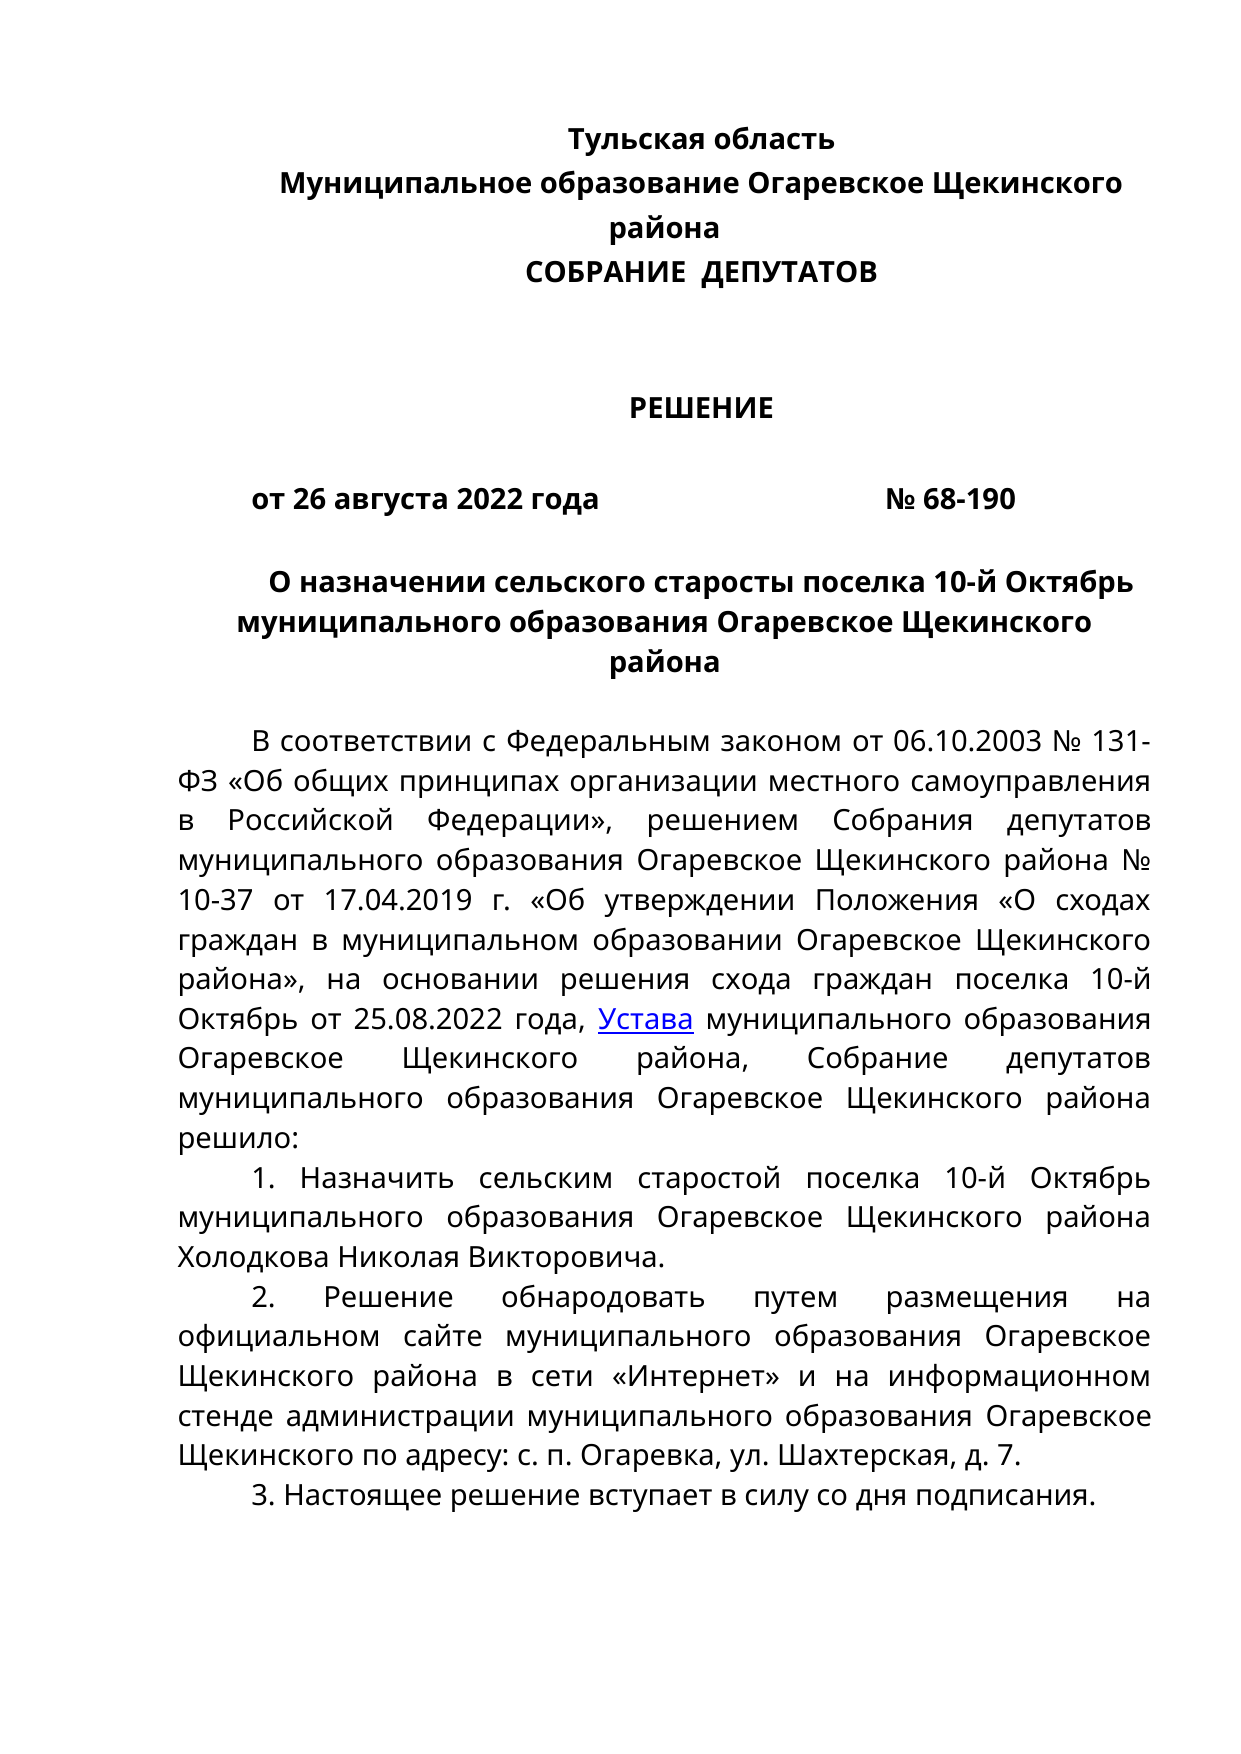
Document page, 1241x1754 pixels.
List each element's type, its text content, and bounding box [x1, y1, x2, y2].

text 2. Решение обнародовать путем размещения на официальном сайте муниципального образования Огаревское Щекинского района в сети «Интернет» и на информационном стенде администрации муниципального образования Огаревское Щекинского по адресу: с. п. Огаревка, ул. Шахтерская, д. 7. [177, 1276, 1152, 1474]
text 3. Настоящее решение вступает в силу со дня подписания. [177, 1474, 1152, 1514]
table_cell № 68-190 [664, 478, 1163, 522]
table_header Тульская область [166, 118, 1163, 162]
table_cell Муниципальное образование Огаревское Щекинского района [166, 162, 1163, 252]
text 1. Назначить сельским старостой поселка 10-й Октябрь муниципального образования Огаревское Щекинского района Холодкова Николая Викторовича. [177, 1157, 1152, 1276]
table_cell от 26 августа 2022 года [166, 478, 664, 522]
text О назначении сельского старосты поселка 10-й Октябрь муниципального образования Огаревское Щекинского района [177, 562, 1152, 681]
text В соответствии с Федеральным законом от 06.10.2003 № 131-ФЗ «Об общих принципах организации местного самоуправления в Российской Федерации», решением Собрания депутатов муниципального образования Огаревское Щекинского района № 10-37 от 17.04.2019 г. «Об утверждении Положения «О сходах граждан в муниципальном образовании Огаревское Щекинского района», на основании решения схода граждан поселка 10-й Октябрь от 25.08.2022 года, Устава муниципального образования Огаревское Щекинского района, Собрание депутатов муниципального образования Огаревское Щекинского района решило: [177, 720, 1152, 1157]
table_cell СОБРАНИЕ ДЕПУТАТОВ [166, 252, 1163, 388]
table_cell РЕШЕНИЕ [166, 388, 1163, 478]
